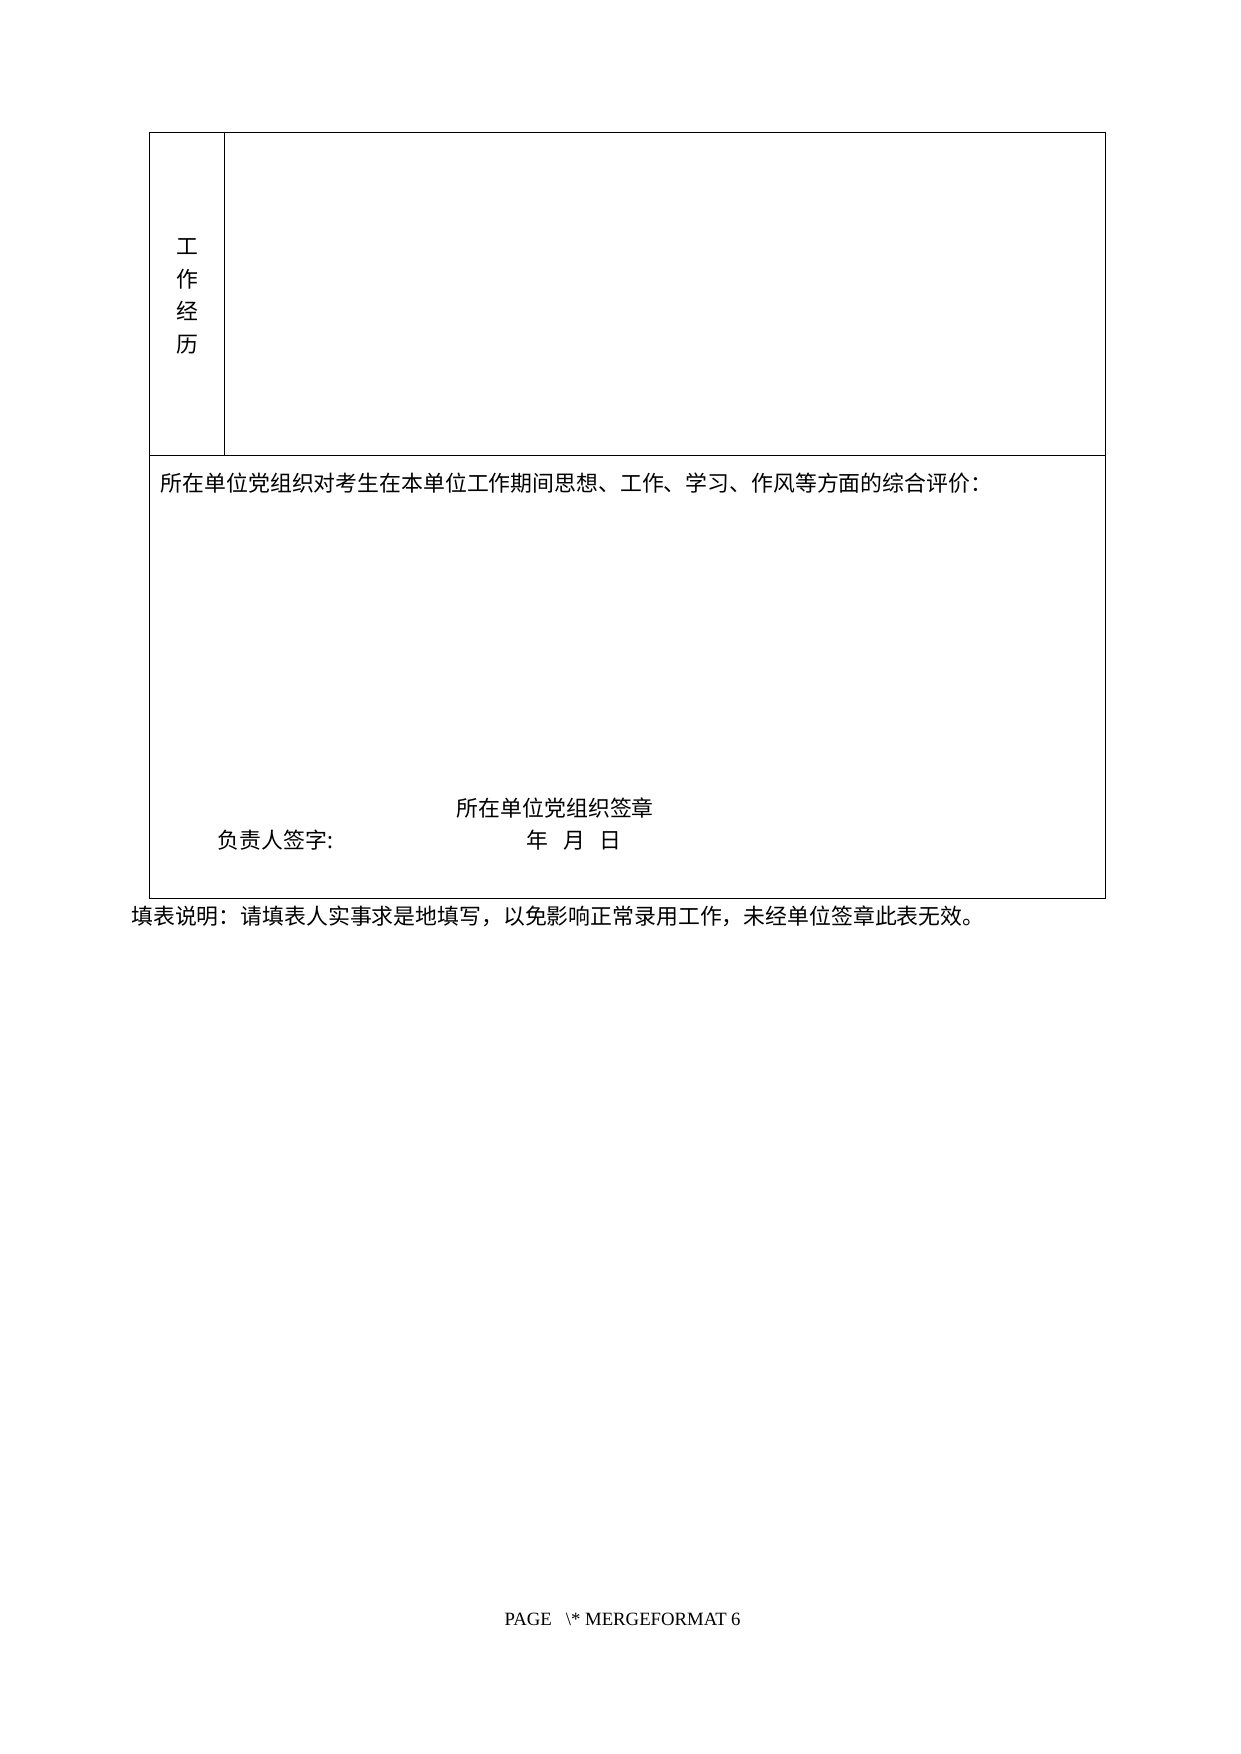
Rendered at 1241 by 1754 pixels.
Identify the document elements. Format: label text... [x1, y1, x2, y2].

table_cell 所在单位党组织对考生在本单位工作期间思想、工作、学习、作风等方面的综合评价： 所在单位党组织签章 负责人签字: 年 月 日 [150, 456, 1105, 898]
table_cell [225, 133, 1105, 455]
text 填表说明：请填表人实事求是地填写，以免影响正常录用工作，未经单位签章此表无效。 [131, 899, 1053, 931]
table_cell 工 作 经 历 [150, 133, 224, 455]
